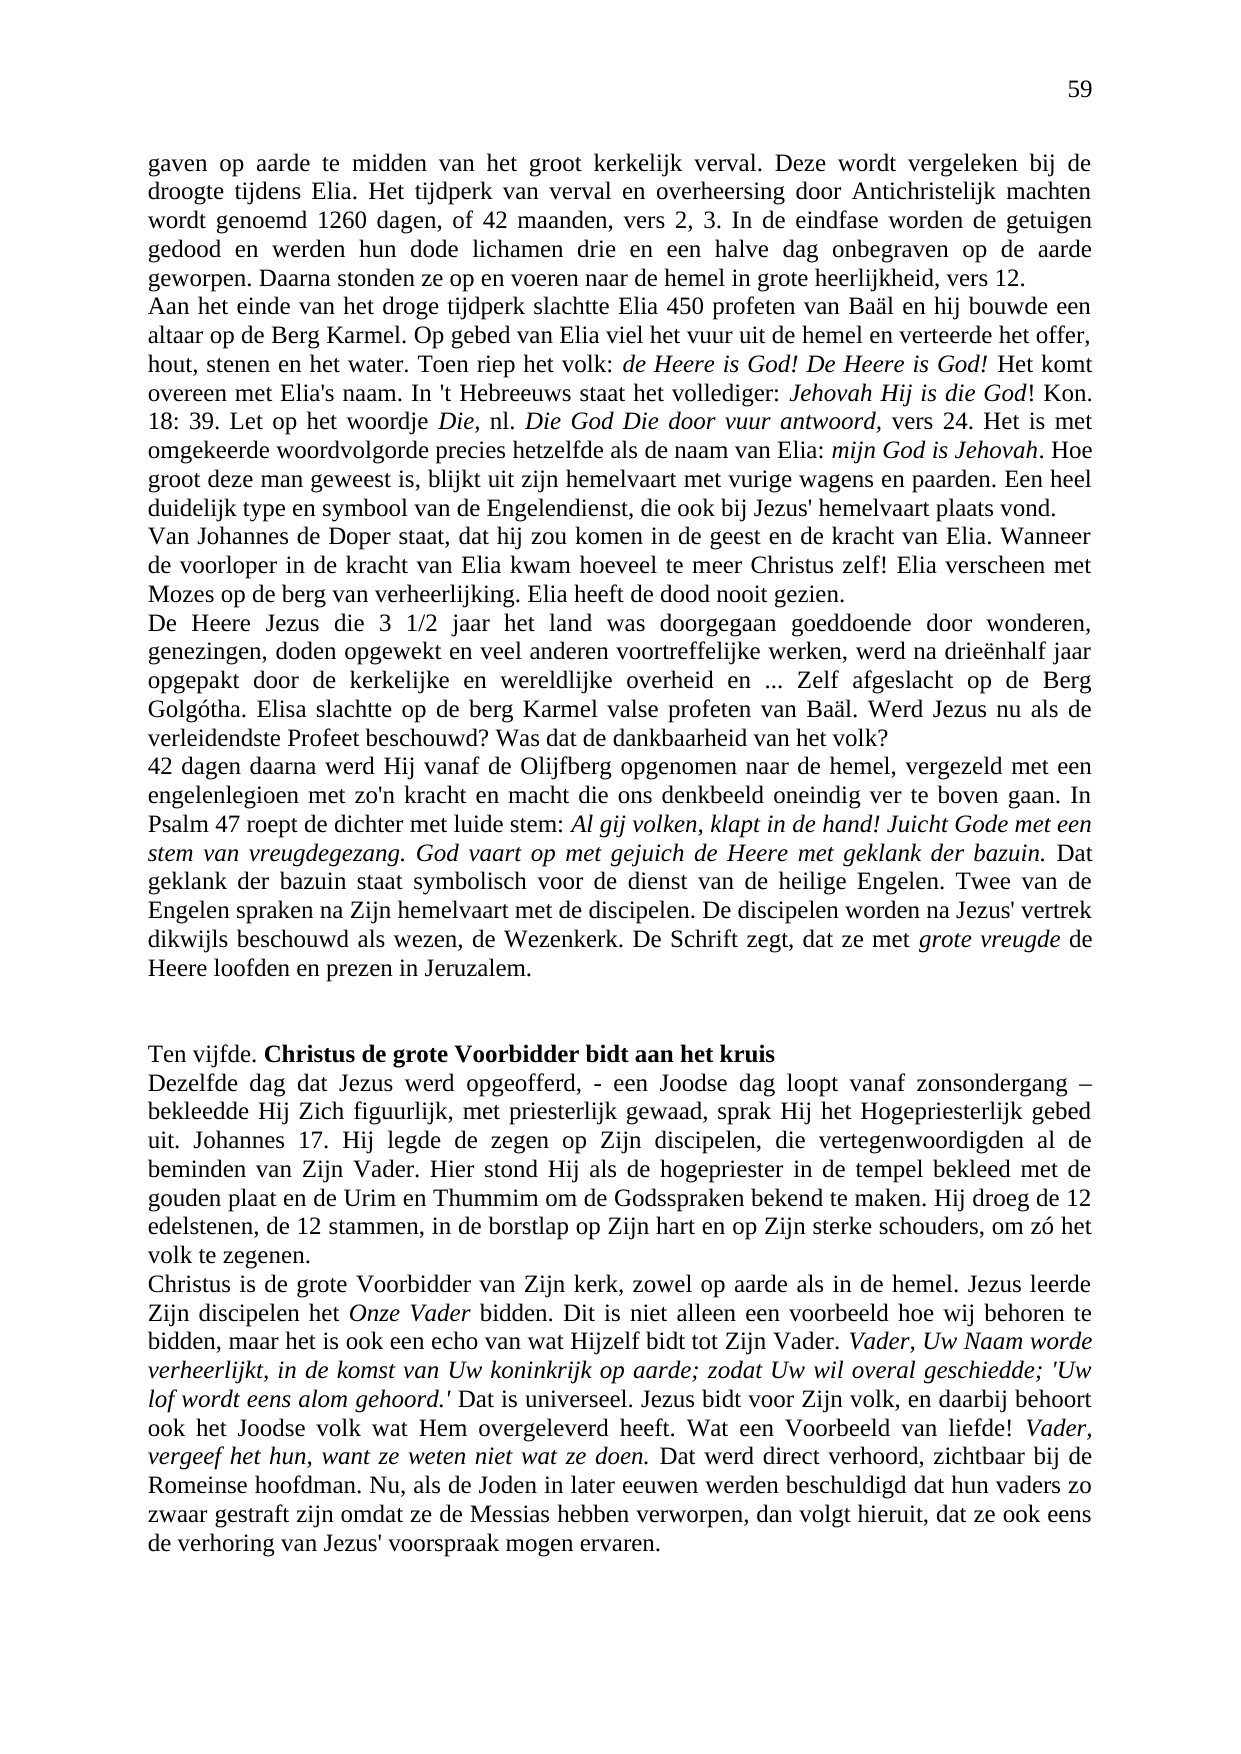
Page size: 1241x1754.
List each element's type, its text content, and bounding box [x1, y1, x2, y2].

text Dezelfde dag dat Jezus werd opgeofferd, - een Joodse dag loopt vanaf zonsondergang – bekleedde Hij Zich figuurlijk, met priesterlijk gewaad, sprak Hij het Hogepriesterlijk gebed uit. Johannes 17. Hij legde de zegen op Zijn discipelen, die vertegenwoordigden al de beminden van Zijn Vader. Hier stond Hij als de hogepriester in de tempel bekleed met de gouden plaat en de Urim en Thummim om de Godsspraken bekend te maken. Hij droeg de 12 edelstenen, de 12 stammen, in de borstlap op Zijn hart en op Zijn sterke schouders, om zó het volk te zegenen. [148, 1068, 1093, 1269]
text Van Johannes de Doper staat, dat hij zou komen in de geest en de kracht van Elia. Wanneer de voorloper in de kracht van Elia kwam hoeveel te meer Christus zelf! Elia verscheen met Mozes op de berg van verheerlijking. Elia heeft de dood nooit gezien. [148, 521, 1093, 608]
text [148, 148, 1093, 291]
text Aan het einde van het droge tijdperk slachtte Elia 450 profeten van Baäl en hij bouwde een altaar op de Berg Karmel. Op gebed van Elia viel het vuur uit de hemel en verteerde het offer, hout, stenen en het water. Toen riep het volk: de Heere is God! De Heere is God! Het komt overeen met Elia's naam. In 't Hebreeuws staat het vollediger: Jehovah Hij is die God! Kon. 18: 39. Let op het woordje Die, nl. Die God Die door vuur antwoord, vers 24. Het is met omgekeerde woordvolgorde precies hetzelfde als de naam van Elia: mijn God is Jehovah. Hoe groot deze man geweest is, blijkt uit zijn hemelvaart met vurige wagens en paarden. Een heel duidelijk type en symbool van de Engelendienst, die ook bij Jezus' hemelvaart plaats vond. [148, 291, 1093, 521]
text 42 dagen daarna werd Hij vanaf de Olijfberg opgenomen naar de hemel, vergezeld met een engelenlegioen met zo'n kracht en macht die ons denkbeeld oneindig ver te boven gaan. In Psalm 47 roept de dichter met luide stem: Al gij volken, klapt in de hand! Juicht Gode met een stem van vreugdegezang. God vaart op met gejuich de Heere met geklank der bazuin. Dat geklank der bazuin staat symbolisch voor de dienst van de heilige Engelen. Twee van de Engelen spraken na Zijn hemelvaart met de discipelen. De discipelen worden na Jezus' vertrek dikwijls beschouwd als wezen, de Wezenkerk. De Schrift zegt, dat ze met grote vreugde de Heere loofden en prezen in Jeruzalem. [148, 751, 1093, 981]
text De Heere Jezus die 3 1/2 jaar het land was doorgegaan goeddoende door wonderen, genezingen, doden opgewekt en veel anderen voortreffelijke werken, werd na drieënhalf jaar opgepakt door de kerkelijke en wereldlijke overheid en ... Zelf afgeslacht op de Berg Golgótha. Elisa slachtte op de berg Karmel valse profeten van Baäl. Werd Jezus nu als de verleidendste Profeet beschouwd? Was dat de dankbaarheid van het volk? [148, 608, 1093, 751]
text Christus is de grote Voorbidder van Zijn kerk, zowel op aarde als in de hemel. Jezus leerde Zijn discipelen het Onze Vader bidden. Dit is niet alleen een voorbeeld hoe wij behoren te bidden, maar het is ook een echo van wat Hijzelf bidt tot Zijn Vader. Vader, Uw Naam worde verheerlijkt, in de komst van Uw koninkrijk op aarde; zodat Uw wil overal geschiedde; 'Uw lof wordt eens alom gehoord.' Dat is universeel. Jezus bidt voor Zijn volk, en daarbij behoort ook het Joodse volk wat Hem overgeleverd heeft. Wat een Voorbeeld van liefde! Vader, vergeef het hun, want ze weten niet wat ze doen. Dat werd direct verhoord, zichtbaar bij de Romeinse hoofdman. Nu, als de Joden in later eeuwen werden beschuldigd dat hun vaders zo zwaar gestraft zijn omdat ze de Messias hebben verworpen, dan volgt hieruit, dat ze ook eens de verhoring van Jezus' voorspraak mogen ervaren. [148, 1269, 1093, 1556]
text Ten vijfde. Christus de grote Voorbidder bidt aan het kruis [148, 1039, 1093, 1068]
